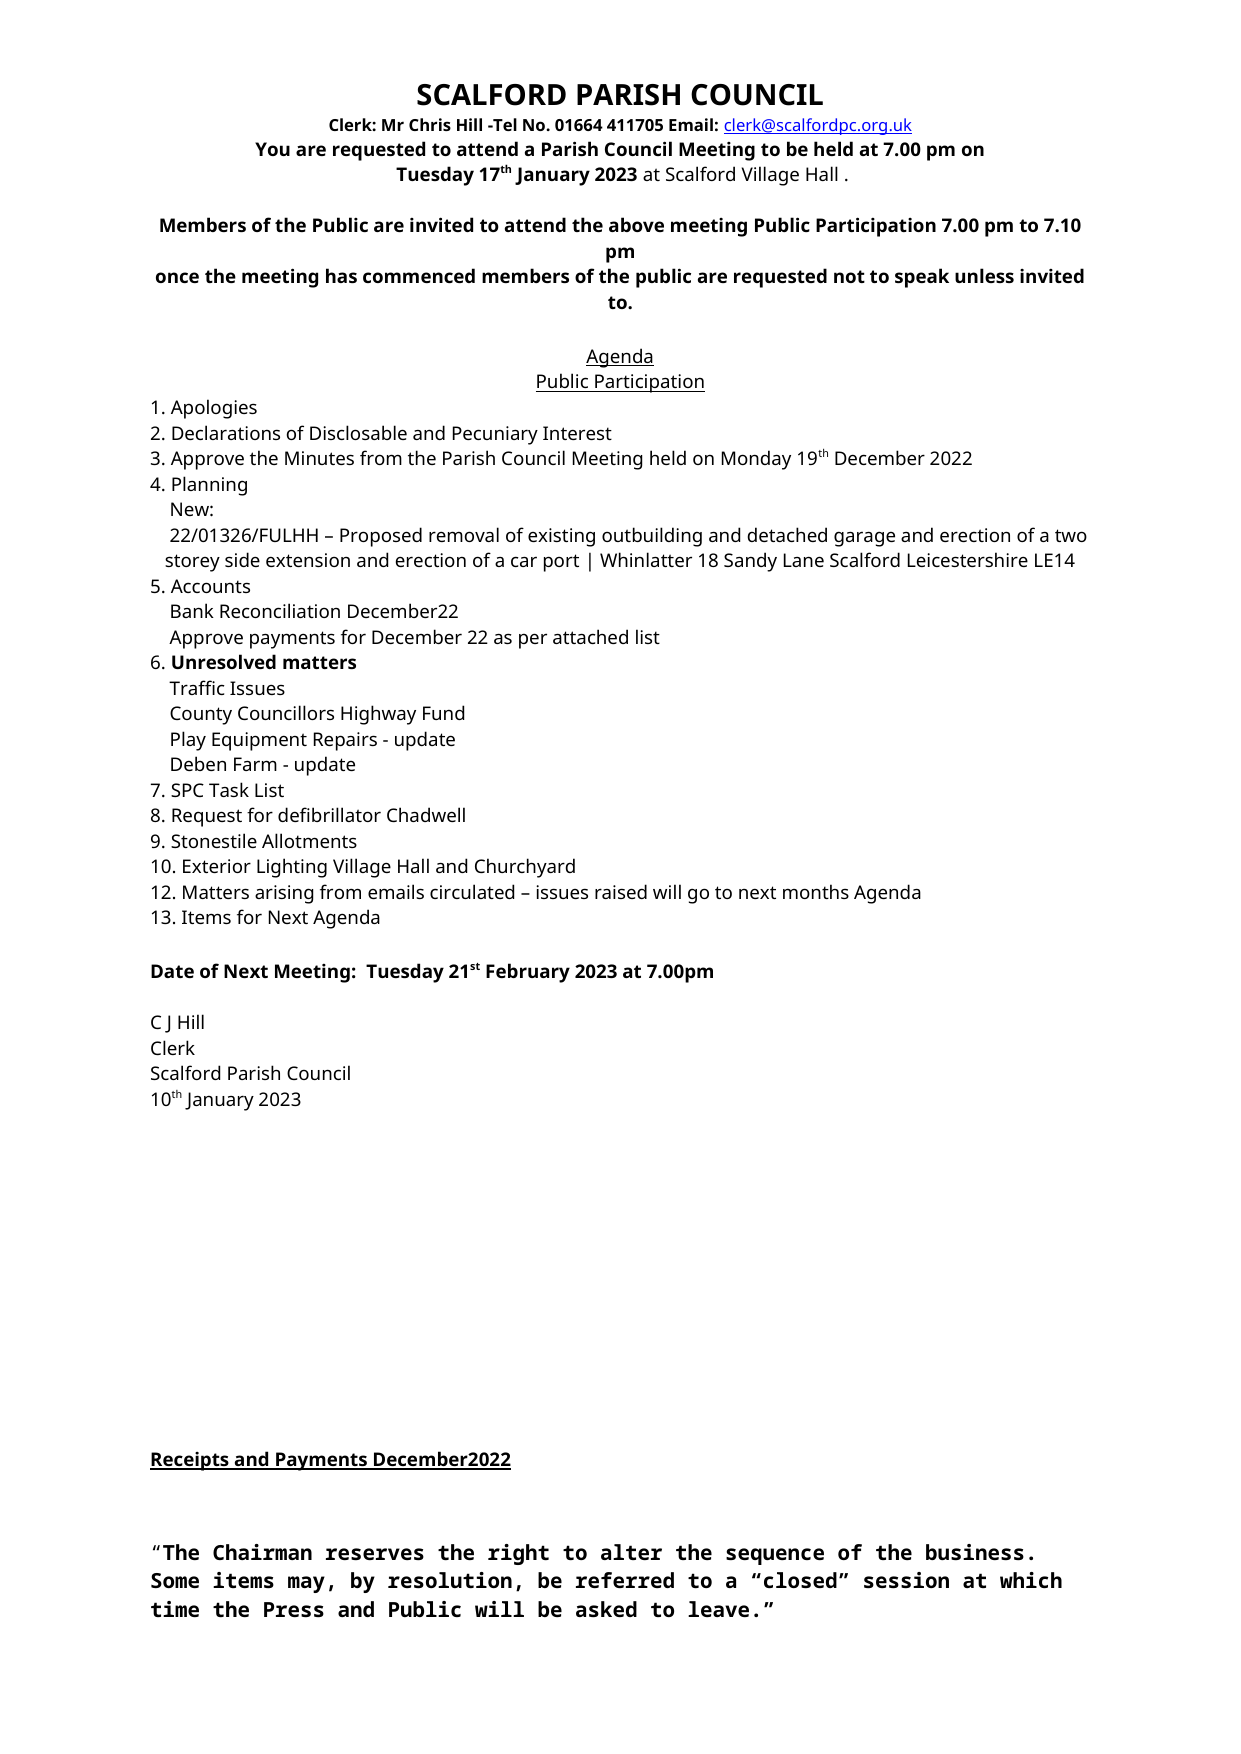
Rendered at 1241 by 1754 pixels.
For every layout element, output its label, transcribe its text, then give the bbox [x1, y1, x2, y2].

text 7. SPC Task List [150, 777, 1090, 803]
text 9. Stonestile Allotments [150, 828, 1090, 854]
text Date of Next Meeting: Tuesday 21st February 2023 at 7.00pm [150, 959, 1090, 984]
text Traffic Issues [150, 675, 1090, 701]
text 3. Approve the Minutes from the Parish Council Meeting held on Monday 19th December 2022 [150, 445, 1090, 471]
text 13. Items for Next Agenda [150, 905, 1090, 930]
text 2. Declarations of Disclosable and Pecuniary Interest [150, 420, 1090, 445]
text Deben Farm - update [150, 752, 1090, 777]
text 1. Apologies [150, 394, 1090, 420]
text 4. Planning [150, 471, 1090, 496]
text Clerk [150, 1035, 1090, 1061]
text 6. Unresolved matters [150, 649, 1090, 675]
text Play Equipment Repairs - update [150, 726, 1090, 752]
text 10th January 2023 [150, 1086, 1090, 1112]
text storey side extension and erection of a car port | Whinlatter 18 Sandy Lane Scalford Leicestershire LE14 [150, 547, 1090, 573]
text 10. Exterior Lighting Village Hall and Churchyard [150, 854, 1090, 879]
text 8. Request for defibrillator Chadwell [150, 803, 1090, 828]
text C J Hill [150, 1010, 1090, 1035]
text Bank Reconciliation December22 [150, 598, 1090, 624]
text 12. Matters arising from emails circulated – issues raised will go to next months Agenda [150, 879, 1090, 905]
text 5. Accounts [150, 573, 1090, 598]
text Approve payments for December 22 as per attached list [150, 624, 1090, 649]
text County Councillors Highway Fund [150, 701, 1090, 726]
text Public Participation [150, 369, 1090, 394]
text Agenda [150, 343, 1090, 369]
text Receipts and Payments December2022 [150, 1446, 1090, 1472]
text New: [150, 496, 1090, 522]
text Scalford Parish Council [150, 1061, 1090, 1086]
